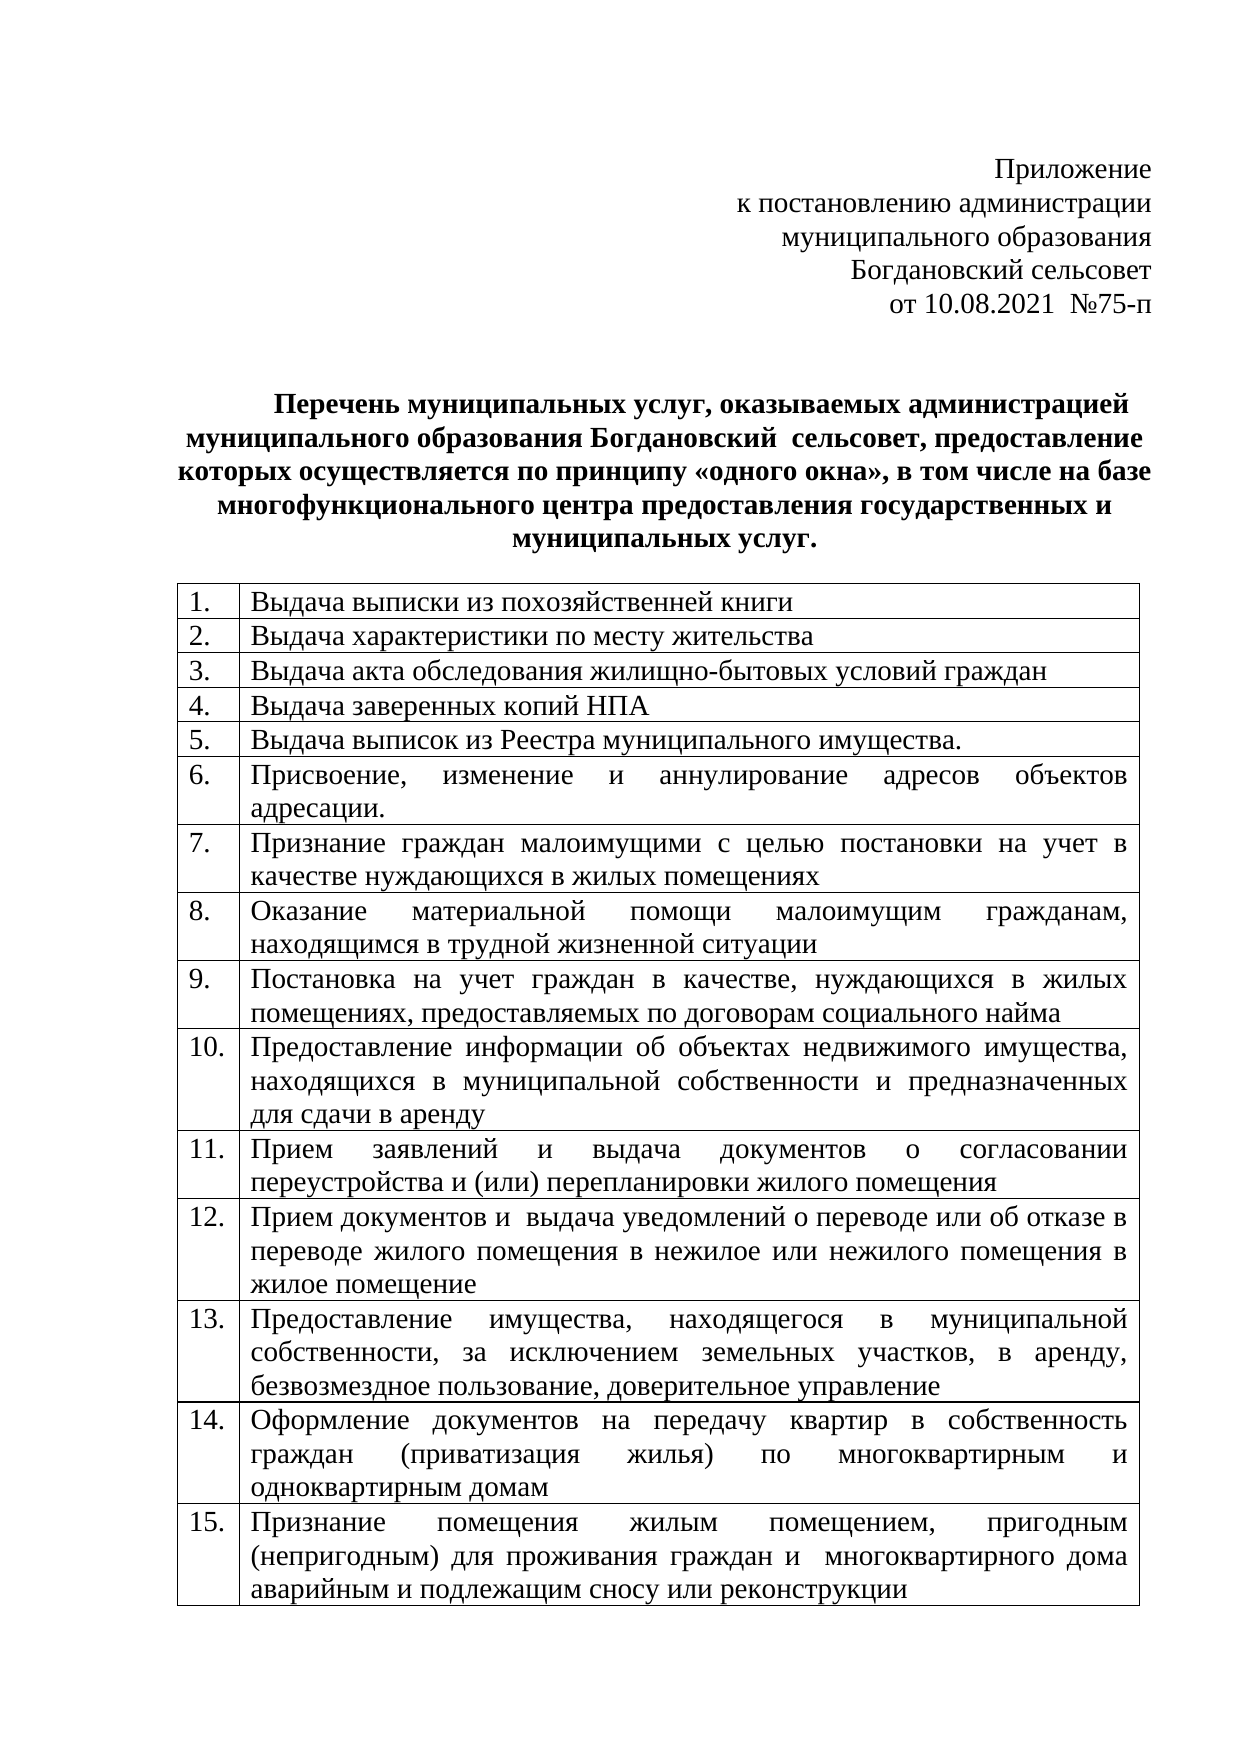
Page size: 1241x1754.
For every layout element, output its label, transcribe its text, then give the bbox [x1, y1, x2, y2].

table_cell Выдача выписок из Реестра муниципального имущества. [240, 722, 1139, 756]
table_cell Оформление документов на передачу квартир в собственность граждан (приватизация жилья) по многоквартирным и одноквартирным домам [240, 1403, 1139, 1503]
table_cell 5. [178, 722, 239, 756]
table_cell Присвоение, изменение и аннулирование адресов объектов адресации. [240, 757, 1139, 824]
table_cell 3. [178, 653, 239, 687]
table_cell Оказание материальной помощи малоимущим гражданам, находящимся в трудной жизненной ситуации [240, 893, 1139, 960]
text Богдановский сельсовет [177, 252, 1152, 286]
table_cell 8. [178, 893, 239, 960]
table_cell 15. [178, 1504, 239, 1605]
text к постановлению администрации [177, 185, 1152, 219]
table_cell Предоставление информации об объектах недвижимого имущества, находящихся в муниципальной собственности и предназначенных для сдачи в аренду [240, 1029, 1139, 1130]
text от 10.08.2021 №75-п [177, 286, 1152, 319]
text муниципального образования [177, 219, 1152, 252]
table_cell Признание граждан малоимущими с целью постановки на учет в качестве нуждающихся в жилых помещениях [240, 825, 1139, 892]
table_cell Предоставление имущества, находящегося в муниципальной собственности, за исключением земельных участков, в аренду, безвозмездное пользование, доверительное управление [240, 1301, 1139, 1401]
table_cell 9. [178, 961, 239, 1028]
table_cell 7. [178, 825, 239, 892]
table_cell 6. [178, 757, 239, 824]
table_header Выдача выписки из похозяйственней книги [240, 584, 1139, 617]
table_cell 2. [178, 619, 239, 652]
table_cell Выдача заверенных копий НПА [240, 688, 1139, 721]
table_cell Прием заявлений и выдача документов о согласовании переустройства и (или) перепланировки жилого помещения [240, 1131, 1139, 1198]
table_cell 13. [178, 1301, 239, 1401]
text Приложение [177, 152, 1152, 185]
table_cell 12. [178, 1199, 239, 1300]
table_cell Выдача акта обследования жилищно-бытовых условий граждан [240, 653, 1139, 687]
table_cell Постановка на учет граждан в качестве, нуждающихся в жилых помещениях, предоставляемых по договорам социального найма [240, 961, 1139, 1028]
table_cell Признание помещения жилым помещением, пригодным (непригодным) для проживания граждан и многоквартирного дома аварийным и подлежащим сносу или реконструкции [240, 1504, 1139, 1605]
table_cell 11. [178, 1131, 239, 1198]
table_cell Выдача характеристики по месту жительства [240, 619, 1139, 652]
table_cell 10. [178, 1029, 239, 1130]
table_cell 4. [178, 688, 239, 721]
table_cell Прием документов и выдача уведомлений о переводе или об отказе в переводе жилого помещения в нежилое или нежилого помещения в жилое помещение [240, 1199, 1139, 1300]
table_cell 14. [178, 1403, 239, 1503]
text Перечень муниципальных услуг, оказываемых администрацией муниципального образования Богдановский сельсовет, предоставление которых осуществляется по принципу «одного окна», в том числе на базе многофункционального центра предоставления государственных и муниципальных услуг. [177, 386, 1152, 554]
table_header 1. [178, 584, 239, 617]
